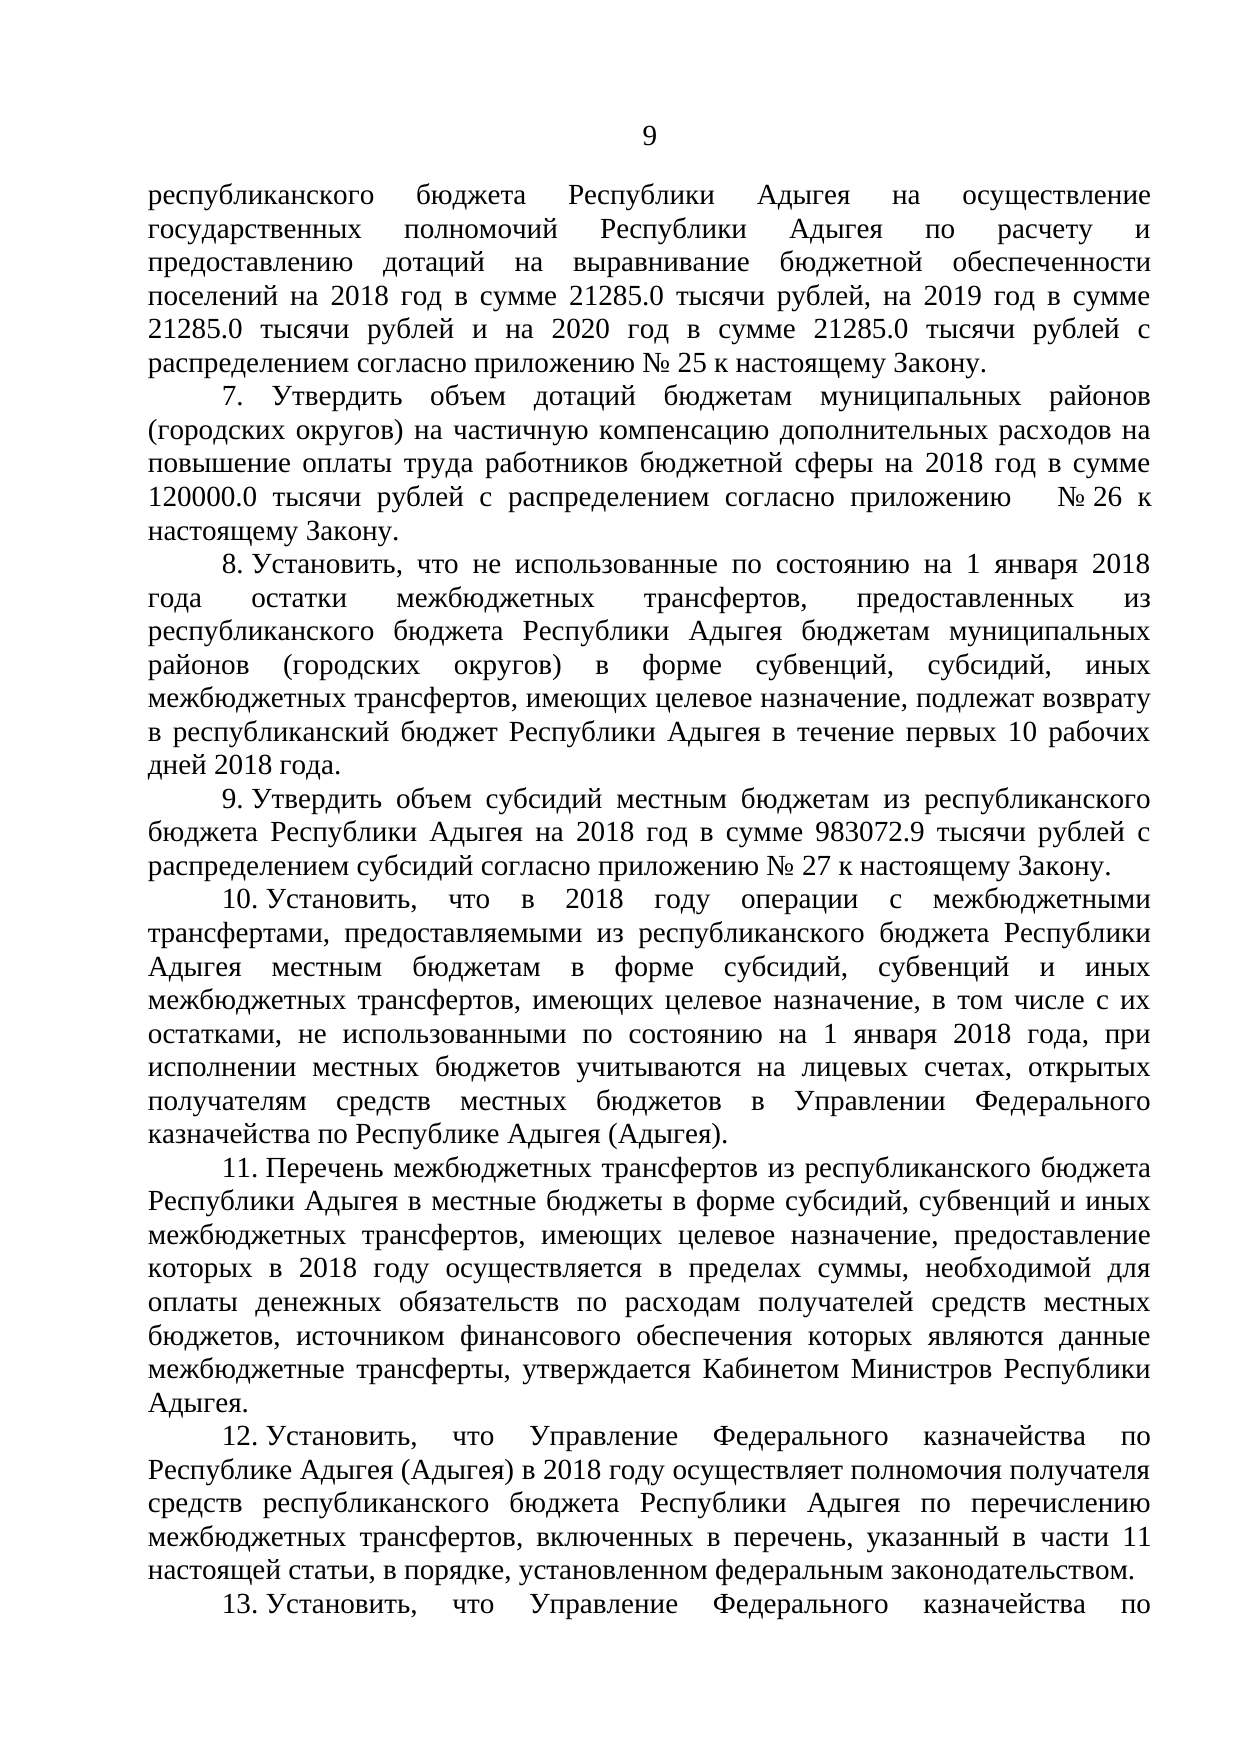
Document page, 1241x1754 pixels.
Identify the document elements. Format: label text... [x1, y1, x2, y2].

text 7. Утвердить объем дотаций бюджетам муниципальных районов (городских округов) на частичную компенсацию дополнительных расходов на повышение оплаты труда работников бюджетной сферы на 2018 год в сумме 120000.0 тысячи рублей с распределением согласно приложению № 26 к настоящему Закону. [148, 378, 1152, 546]
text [148, 177, 1152, 378]
text 11. Перечень межбюджетных трансфертов из республиканского бюджета Республики Адыгея в местные бюджеты в форме субсидий, субвенций и иных межбюджетных трансфертов, имеющих целевое назначение, предоставление которых в 2018 году осуществляется в пределах суммы, необходимой для оплаты денежных обязательств по расходам получателей средств местных бюджетов, источником финансового обеспечения которых являются данные межбюджетные трансферты, утверждается Кабинетом Министров Республики Адыгея. [148, 1150, 1152, 1418]
text 9. Утвердить объем субсидий местным бюджетам из республиканского бюджета Республики Адыгея на 2018 год в сумме 983072.9 тысячи рублей с распределением субсидий согласно приложению № 27 к настоящему Закону. [148, 781, 1152, 882]
text 12. Установить, что Управление Федерального казначейства по Республике Адыгея (Адыгея) в 2018 году осуществляет полномочия получателя средств республиканского бюджета Республики Адыгея по перечислению межбюджетных трансфертов, включенных в перечень, указанный в части 11 настоящей статьи, в порядке, установленном федеральным законодательством. [148, 1418, 1152, 1586]
text 10. Установить, что в 2018 году операции с межбюджетными трансфертами, предоставляемыми из республиканского бюджета Республики Адыгея местным бюджетам в форме субсидий, субвенций и иных межбюджетных трансфертов, имеющих целевое назначение, в том числе с их остатками, не использованными по состоянию на 1 января 2018 года, при исполнении местных бюджетов учитываются на лицевых счетах, открытых получателям средств местных бюджетов в Управлении Федерального казначейства по Республике Адыгея (Адыгея). [148, 882, 1152, 1150]
text 8. Установить, что не использованные по состоянию на 1 января 2018 года остатки межбюджетных трансфертов, предоставленных из республиканского бюджета Республики Адыгея бюджетам муниципальных районов (городских округов) в форме субвенций, субсидий, иных межбюджетных трансфертов, имеющих целевое назначение, подлежат возврату в республиканский бюджет Республики Адыгея в течение первых 10 рабочих дней 2018 года. [148, 546, 1152, 781]
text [148, 1586, 1152, 1619]
